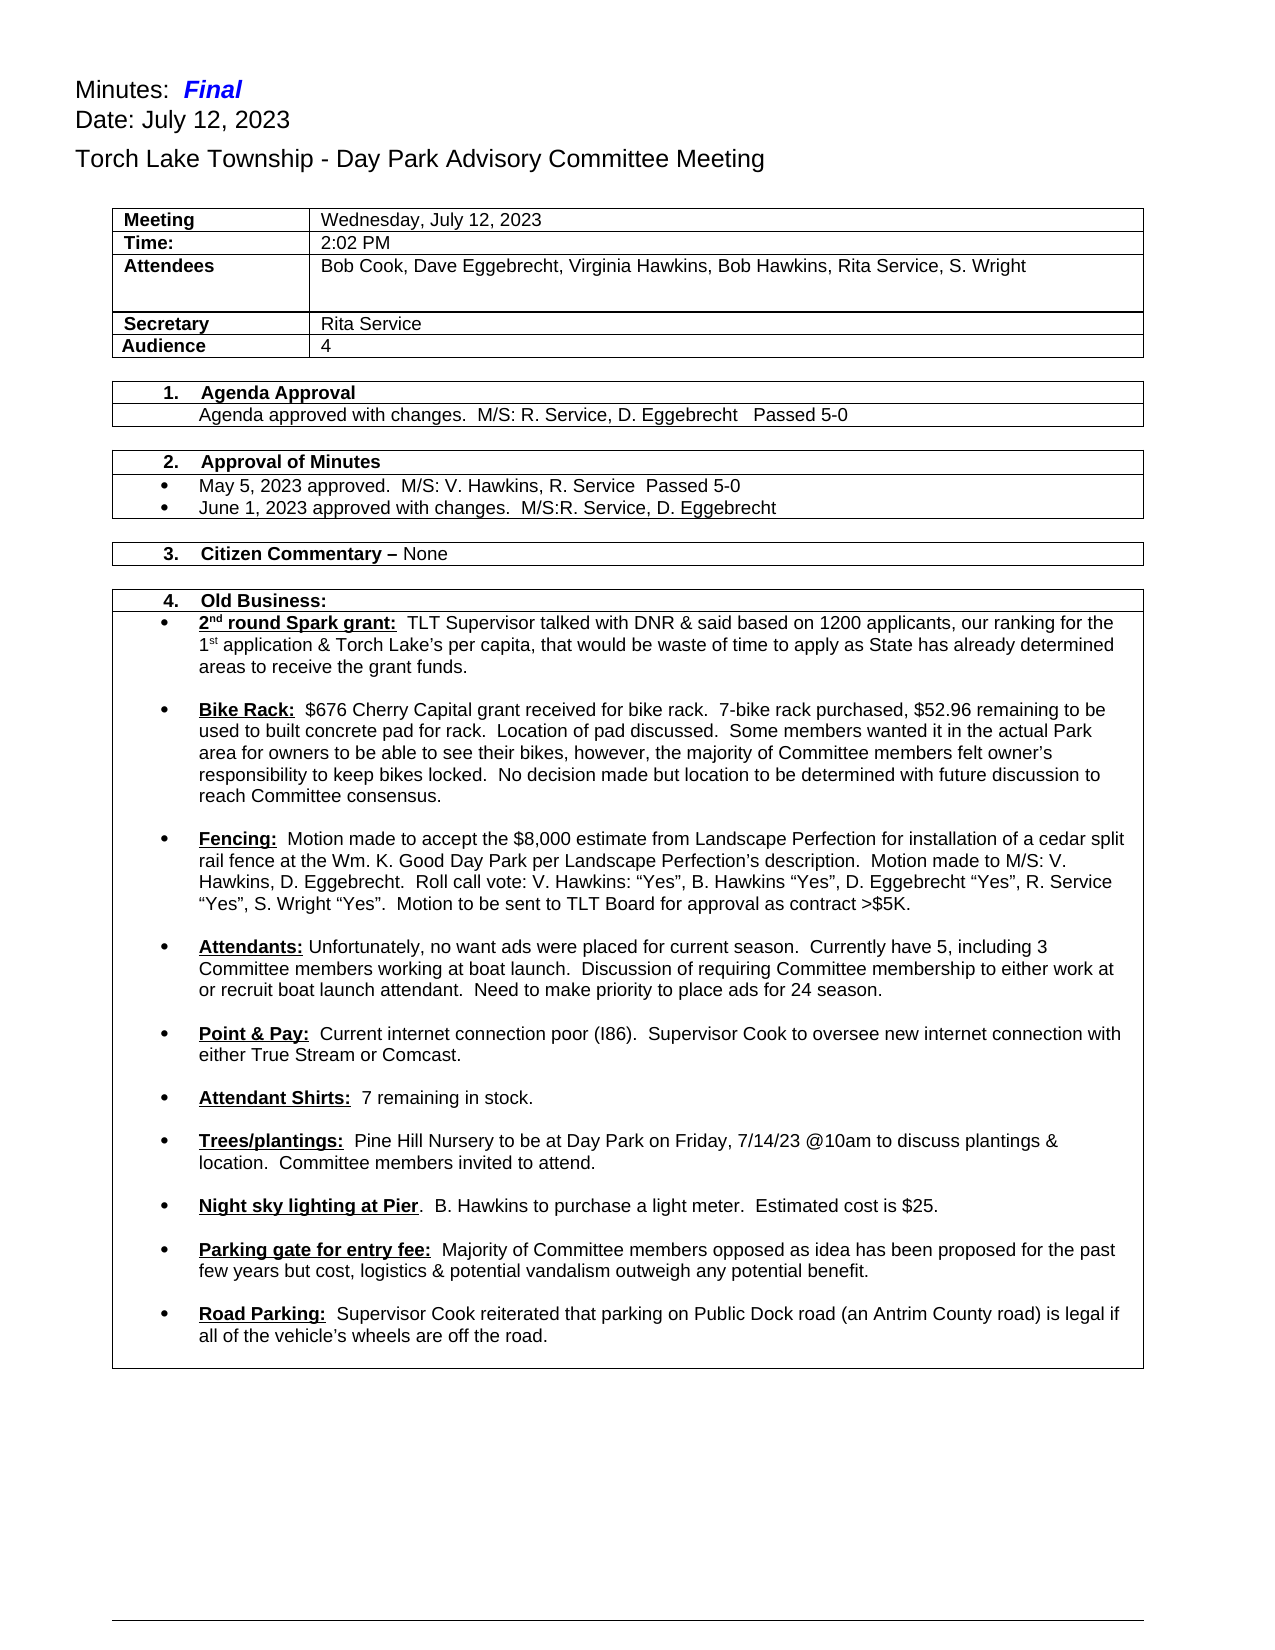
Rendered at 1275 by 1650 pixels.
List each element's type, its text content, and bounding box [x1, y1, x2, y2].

table_cell Rita Service [310, 313, 1143, 334]
text Torch Lake Township - Day Park Advisory Committee Meeting [75, 144, 1200, 173]
table_cell 4 [310, 335, 1143, 357]
table_cell Bob Cook, Dave Eggebrecht, Virginia Hawkins, Bob Hawkins, Rita Service, S. Wright [310, 255, 1143, 311]
text Date: July 12, 2023 [75, 105, 1200, 134]
table_header Citizen Commentary – None [113, 543, 1143, 565]
table_cell Time: [113, 232, 309, 253]
table_cell Secretary [113, 313, 309, 334]
table_header Old Business: [113, 590, 1143, 611]
table_cell May 5, 2023 approved. M/S: V. Hawkins, R. Service Passed 5-0 June 1, 2023 approved with changes. M/S:R. Service, D. Eggebrecht [113, 475, 1143, 518]
table_cell 2nd round Spark grant: TLT Supervisor talked with DNR & said based on 1200 applicants, our ranking for the 1st application & Torch Lake’s per capita, that would be waste of time to apply as State has already determined areas to receive the grant funds. Bike Rack: $676 Cherry Capital grant received for bike rack. 7-bike rack purchased, $52.96 remaining to be used to built concrete pad for rack. Location of pad discussed. Some members wanted it in the actual Park area for owners to be able to see their bikes, however, the majority of Committee members felt owner’s responsibility to keep bikes locked. No decision made but location to be determined with future discussion to reach Committee consensus. Fencing: Motion made to accept the $8,000 estimate from Landscape Perfection for installation of a cedar split rail fence at the Wm. K. Good Day Park per Landscape Perfection’s description. Motion made to M/S: V. Hawkins, D. Eggebrecht. Roll call vote: V. Hawkins: “Yes”, B. Hawkins “Yes”, D. Eggebrecht “Yes”, R. Service “Yes”, S. Wright “Yes”. Motion to be sent to TLT Board for approval as contract >$5K. Attendants: Unfortunately, no want ads were placed for current season. Currently have 5, including 3 Committee members working at boat launch. Discussion of requiring Committee membership to either work at or recruit boat launch attendant. Need to make priority to place ads for 24 season. Point & Pay: Current internet connection poor (I86). Supervisor Cook to oversee new internet connection with either True Stream or Comcast. Attendant Shirts: 7 remaining in stock. Trees/plantings: Pine Hill Nursery to be at Day Park on Friday, 7/14/23 @10am to discuss plantings & location. Committee members invited to attend. Night sky lighting at Pier. B. Hawkins to purchase a light meter. Estimated cost is $25. Parking gate for entry fee: Majority of Committee members opposed as idea has been proposed for the past few years but cost, logistics & potential vandalism outweigh any potential benefit. Road Parking: Supervisor Cook reiterated that parking on Public Dock road (an Antrim County road) is legal if all of the vehicle’s wheels are off the road. [113, 612, 1143, 1368]
table_cell Agenda approved with changes. M/S: R. Service, D. Eggebrecht Passed 5-0 [113, 404, 1143, 426]
table_header Wednesday, July 12, 2023 [310, 209, 1143, 231]
table_header Agenda Approval [113, 382, 1143, 403]
table_cell Attendees [113, 255, 309, 311]
table_header Approval of Minutes [113, 451, 1143, 474]
table_header Meeting [113, 209, 309, 231]
table_cell Audience [113, 335, 309, 357]
text Minutes: Final [75, 75, 1200, 104]
table_cell 2:02 PM [310, 232, 1143, 253]
